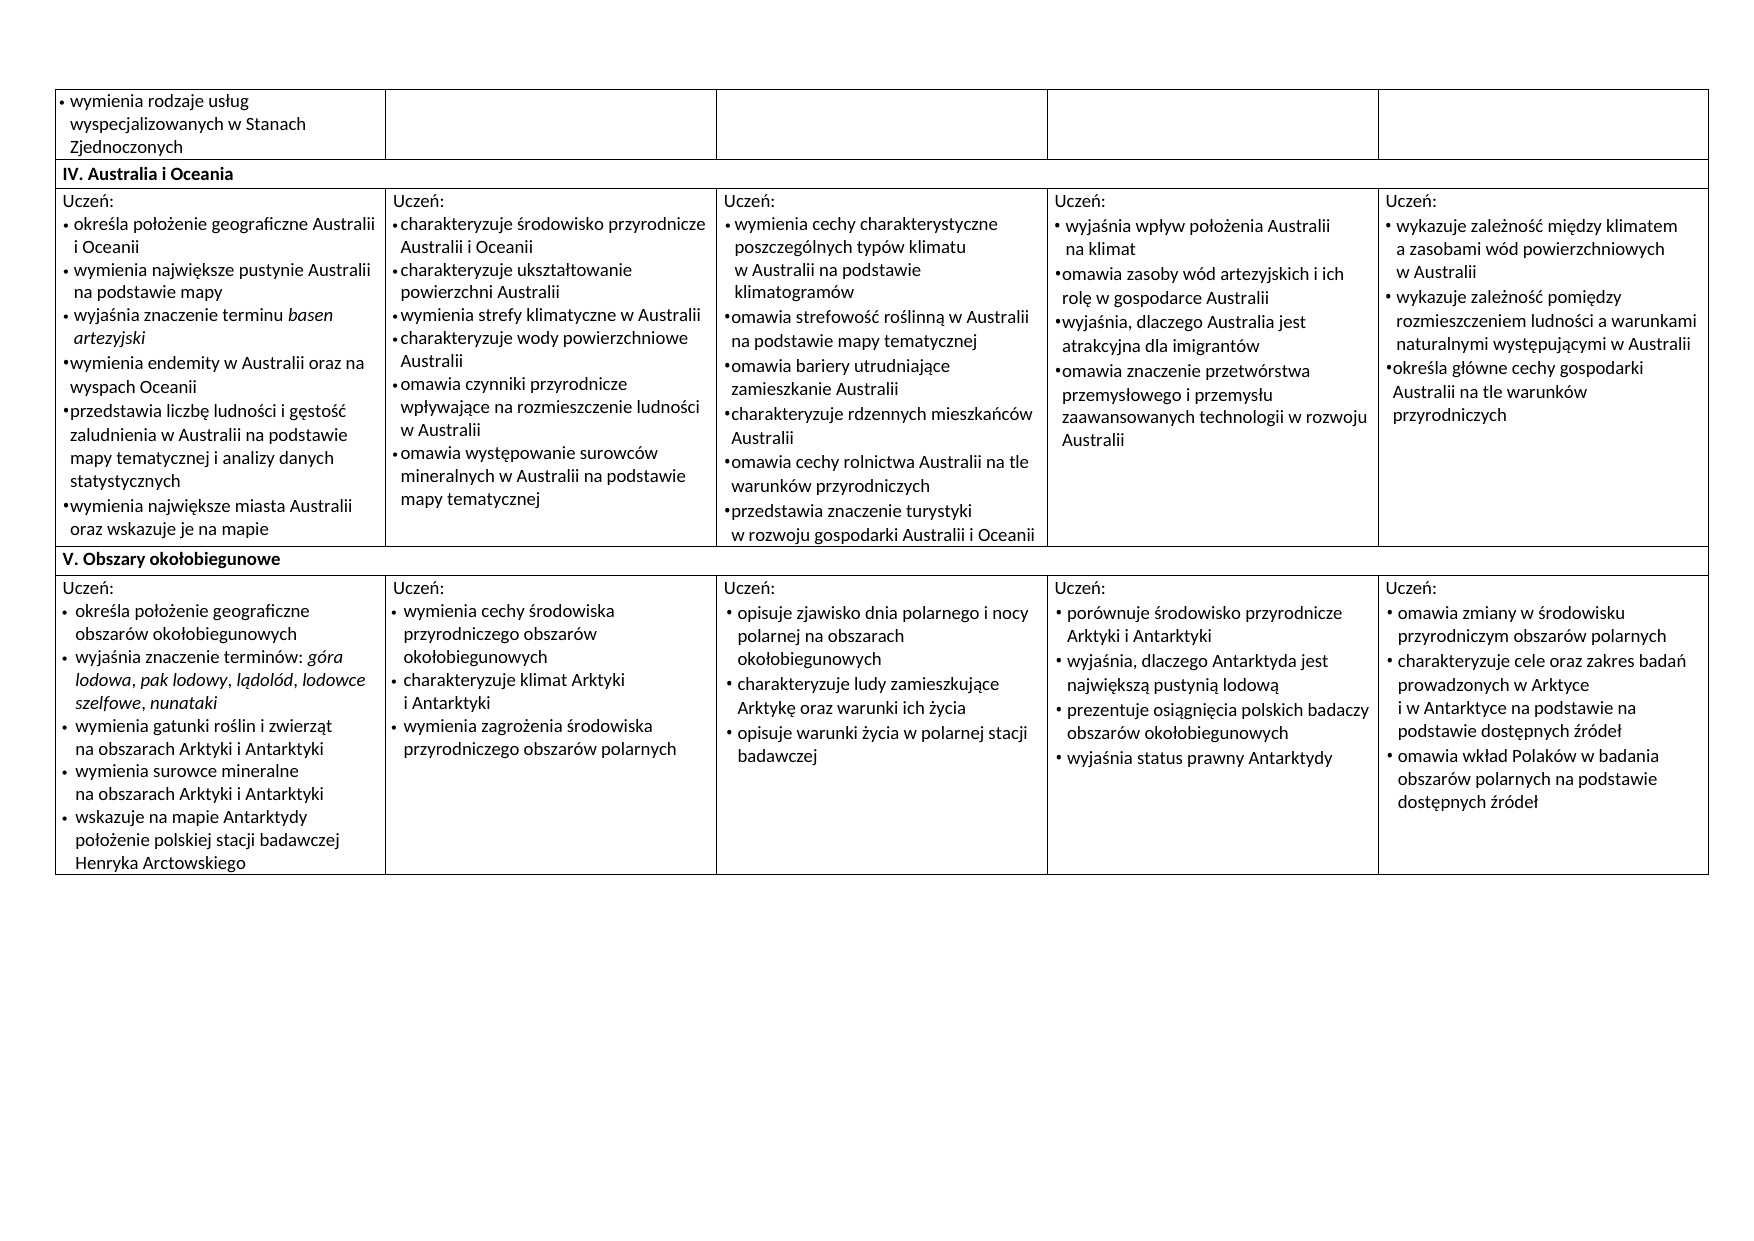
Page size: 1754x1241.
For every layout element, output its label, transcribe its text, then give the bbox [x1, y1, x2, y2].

table_cell Uczeń: porównuje środowisko przyrodnicze Arktyki i Antarktyki wyjaśnia, dlaczego Antarktyda jest największą pustynią lodową prezentuje osiągnięcia polskich badaczy obszarów okołobiegunowych wyjaśnia status prawny Antarktydy [1048, 576, 1378, 874]
table_cell Uczeń: wymienia cechy środowiska przyrodniczego obszarów okołobiegunowych charakteryzuje klimat Arktyki i Antarktyki wymienia zagrożenia środowiska przyrodniczego obszarów polarnych [386, 576, 716, 874]
table_cell Uczeń: określa położenie geograficzne obszarów okołobiegunowych wyjaśnia znaczenie terminów: góra lodowa, pak lodowy, lądolód, lodowce szelfowe, nunataki wymienia gatunki roślin i zwierząt na obszarach Arktyki i Antarktyki wymienia surowce mineralne na obszarach Arktyki i Antarktyki wskazuje na mapie Antarktydy położenie polskiej stacji badawczej Henryka Arctowskiego [56, 576, 385, 874]
table_cell Uczeń: omawia zmiany w środowisku przyrodniczym obszarów polarnych charakteryzuje cele oraz zakres badań prowadzonych w Arktyce i w Antarktyce na podstawie na podstawie dostępnych źródeł omawia wkład Polaków w badania obszarów polarnych na podstawie dostępnych źródeł [1379, 576, 1708, 874]
table_cell Uczeń: wymienia cechy charakterystyczne poszczególnych typów klimatu w Australii na podstawie klimatogramów omawia strefowość roślinną w Australii na podstawie mapy tematycznej omawia bariery utrudniające zamieszkanie Australii charakteryzuje rdzennych mieszkańców Australii omawia cechy rolnictwa Australii na tle warunków przyrodniczych przedstawia znaczenie turystyki w rozwoju gospodarki Australii i Oceanii [717, 189, 1047, 546]
table_cell Uczeń: określa położenie geograficzne Australii i Oceanii wymienia największe pustynie Australii na podstawie mapy wyjaśnia znaczenie terminu basen artezyjski wymienia endemity w Australii oraz na wyspach Oceanii przedstawia liczbę ludności i gęstość zaludnienia w Australii na podstawie mapy tematycznej i analizy danych statystycznych wymienia największe miasta Australii oraz wskazuje je na mapie [56, 189, 385, 546]
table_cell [1379, 90, 1708, 158]
table_cell Uczeń: charakteryzuje środowisko przyrodnicze Australii i Oceanii charakteryzuje ukształtowanie powierzchni Australii wymienia strefy klimatyczne w Australii charakteryzuje wody powierzchniowe Australii omawia czynniki przyrodnicze wpływające na rozmieszczenie ludności w Australii omawia występowanie surowców mineralnych w Australii na podstawie mapy tematycznej [386, 189, 716, 546]
table_cell IV. Australia i Oceania [56, 160, 1708, 188]
table_cell Uczeń: opisuje zjawisko dnia polarnego i nocy polarnej na obszarach okołobiegunowych charakteryzuje ludy zamieszkujące Arktykę oraz warunki ich życia opisuje warunki życia w polarnej stacji badawczej [717, 576, 1047, 874]
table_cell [1048, 90, 1378, 158]
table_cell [717, 90, 1047, 158]
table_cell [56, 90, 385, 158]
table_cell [386, 90, 716, 158]
table_cell Uczeń: wykazuje zależność między klimatem a zasobami wód powierzchniowych w Australii wykazuje zależność pomiędzy rozmieszczeniem ludności a warunkami naturalnymi występującymi w Australii określa główne cechy gospodarki Australii na tle warunków przyrodniczych [1379, 189, 1708, 546]
table_cell Uczeń: wyjaśnia wpływ położenia Australii na klimat omawia zasoby wód artezyjskich i ich rolę w gospodarce Australii wyjaśnia, dlaczego Australia jest atrakcyjna dla imigrantów omawia znaczenie przetwórstwa przemysłowego i przemysłu zaawansowanych technologii w rozwoju Australii [1048, 189, 1378, 546]
table_cell V. Obszary okołobiegunowe [56, 547, 1708, 575]
